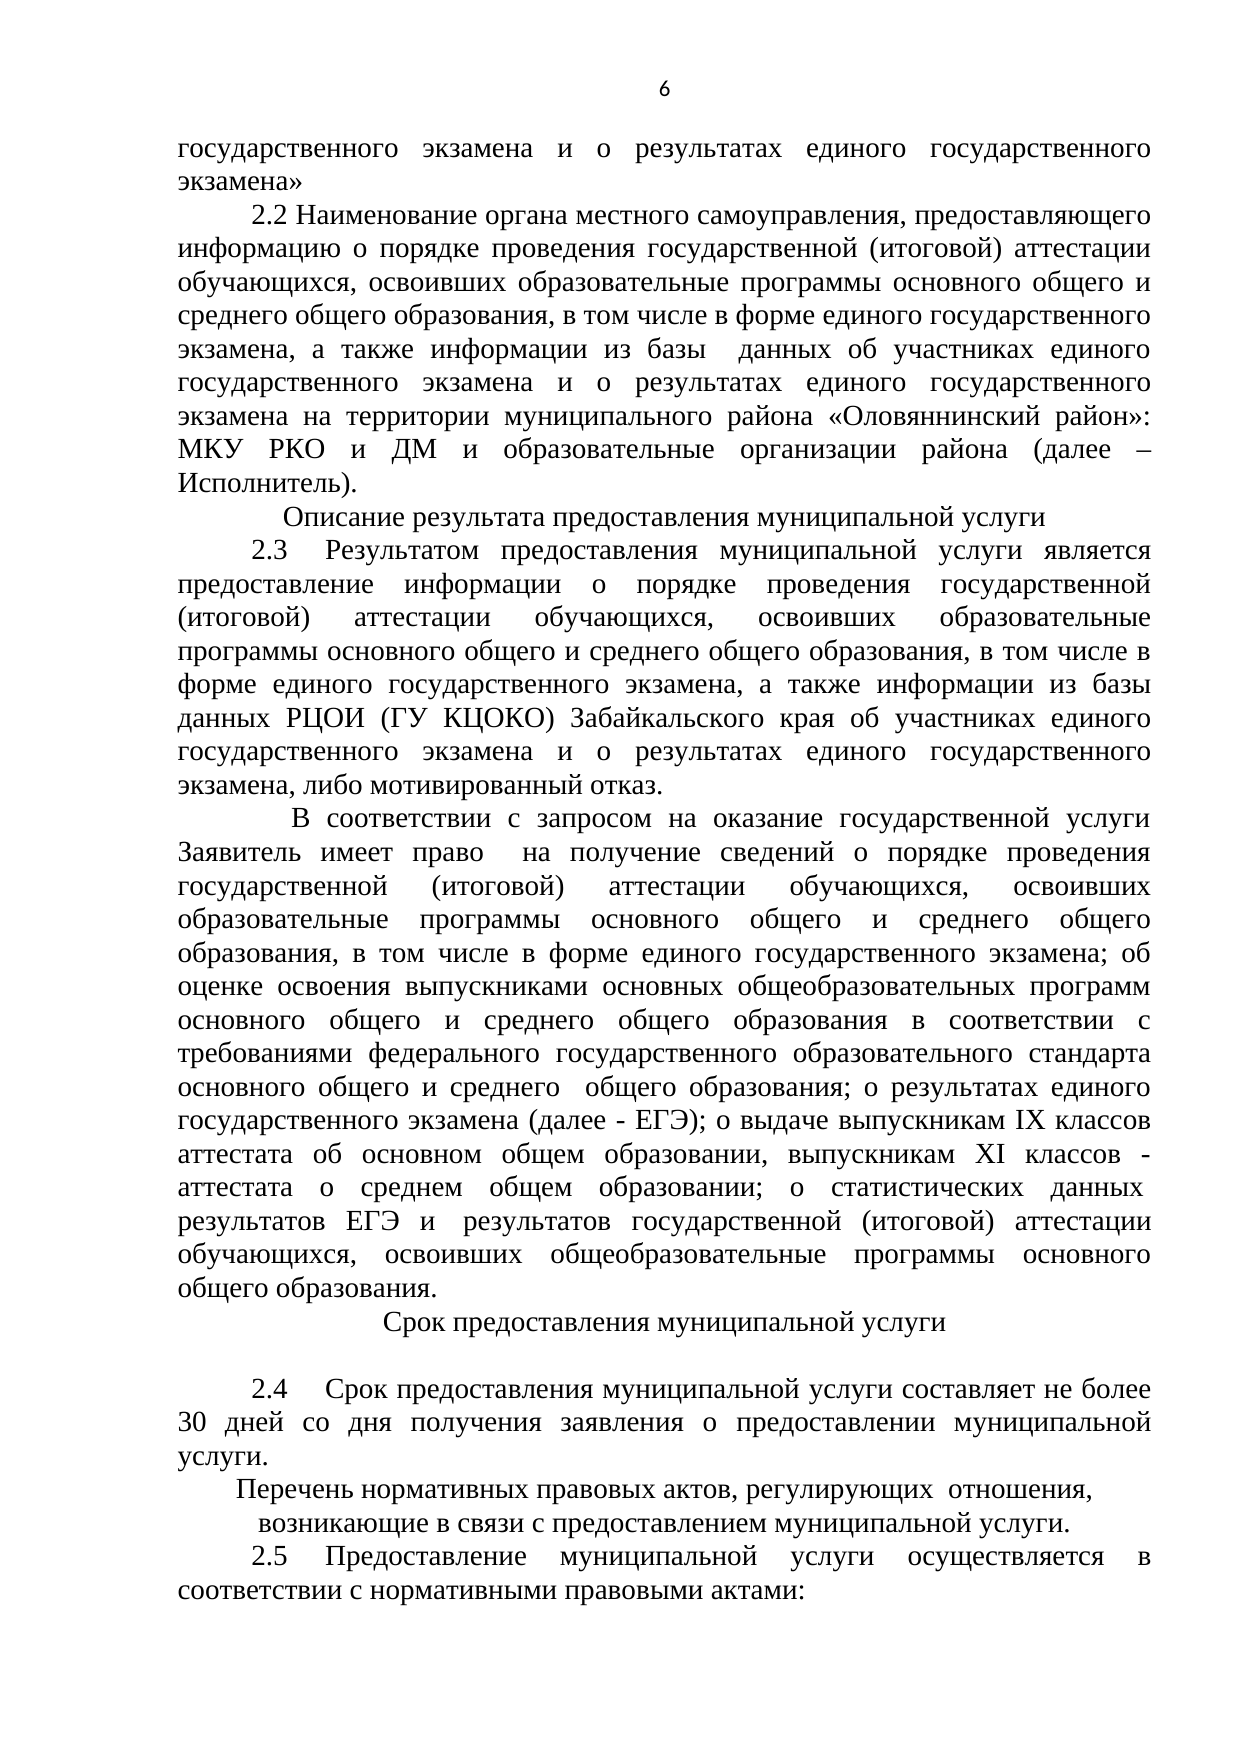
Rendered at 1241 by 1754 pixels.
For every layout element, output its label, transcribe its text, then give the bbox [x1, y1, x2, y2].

text Описание результата предоставления муниципальной услуги [177, 499, 1152, 532]
list Предоставление муниципальной услуги осуществляется в соответствии с нормативными правовыми актами: [177, 1538, 1152, 1606]
list Наименование органа местного самоуправления, предоставляющего информацию о порядке проведения государственной (итоговой) аттестации обучающихся, освоивших образовательные программы основного общего и среднего общего образования, в том числе в форме единого государственного экзамена, а также информации из базы данных об участниках единого государственного экзамена и о результатах единого государственного экзамена на территории муниципального района «Оловяннинский район»: МКУ РКО и ДМ и образовательные организации района (далее – Исполнитель). [177, 197, 1152, 499]
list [177, 130, 1152, 197]
text Перечень нормативных правовых актов, регулирующих отношения, возникающие в связи с предоставлением муниципальной услуги. [177, 1471, 1152, 1538]
text Срок предоставления муниципальной услуги [177, 1304, 1152, 1337]
list Результатом предоставления муниципальной услуги является предоставление информации о порядке проведения государственной (итоговой) аттестации обучающихся, освоивших образовательные программы основного общего и среднего общего образования, в том числе в форме единого государственного экзамена, а также информации из базы данных РЦОИ (ГУ КЦОКО) Забайкальского края об участниках единого государственного экзамена и о результатах единого государственного экзамена, либо мотивированный отказ. [177, 532, 1152, 801]
list Срок предоставления муниципальной услуги составляет не более 30 дней со дня получения заявления о предоставлении муниципальной услуги. [177, 1371, 1152, 1471]
text В соответствии с запросом на оказание государственной услуги Заявитель имеет право на получение сведений о порядке проведения государственной (итоговой) аттестации обучающихся, освоивших образовательные программы основного общего и среднего общего образования, в том числе в форме единого государственного экзамена; об оценке освоения выпускниками основных общеобразовательных программ основного общего и среднего общего образования в соответствии с требованиями федерального государственного образовательного стандарта основного общего и среднего общего образования; о результатах единого государственного экзамена (далее - ЕГЭ); о выдаче выпускникам IX классов аттестата об основном общем образовании, выпускникам XI классов - аттестата о среднем общем образовании; о статистических данных результатов ЕГЭ и результатов государственной (итоговой) аттестации обучающихся, освоивших общеобразовательные программы основного общего образования. [177, 801, 1152, 1304]
